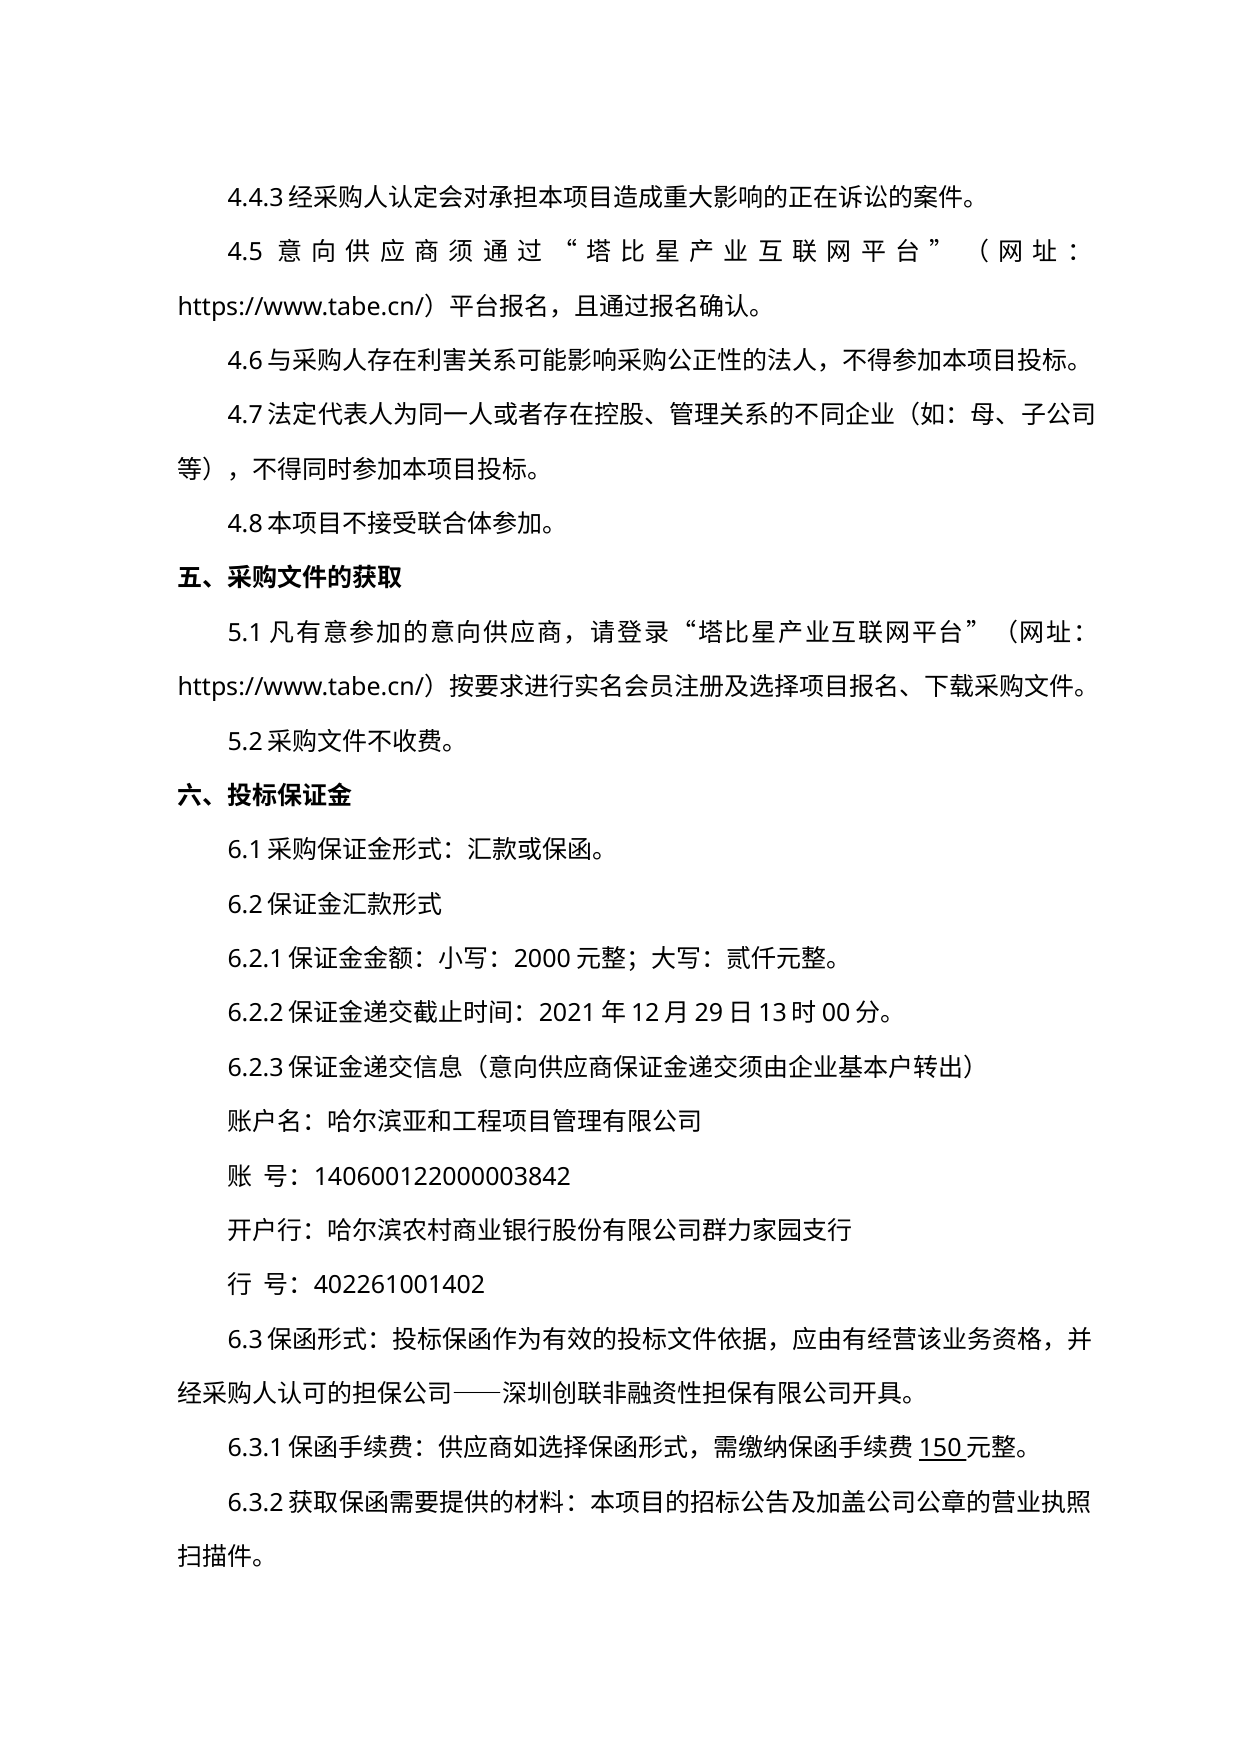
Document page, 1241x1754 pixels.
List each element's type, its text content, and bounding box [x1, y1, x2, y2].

text 账户名：哈尔滨亚和工程项目管理有限公司 [177, 1102, 1092, 1138]
text 5.2采购文件不收费。 [177, 721, 1092, 757]
text 6.2.3保证金递交信息（意向供应商保证金递交须由企业基本户转出） [177, 1047, 1092, 1083]
text 5.1凡有意参加的意向供应商，请登录“塔比星产业互联网平台”（网址： https://www.tabe.cn/）按要求进行实名会员注册及选择项目报名、下载采购文件。 [177, 612, 1098, 703]
text 行 号：402261001402 [177, 1265, 1092, 1301]
text 账 号：140600122000003842 [177, 1156, 1092, 1192]
text 4.4.3经采购人认定会对承担本项目造成重大影响的正在诉讼的案件。 [177, 177, 1092, 213]
text 4.6与采购人存在利害关系可能影响采购公正性的法人，不得参加本项目投标。 [177, 340, 1098, 377]
subtitle 五、采购文件的获取 [177, 558, 1092, 594]
subtitle 投标保证金 [177, 775, 1092, 812]
text 4.5意向供应商须通过“塔比星产业互联网平台”（网址： https://www.tabe.cn/）平台报名，且通过报名确认。 [177, 232, 1092, 322]
text 4.7法定代表人为同一人或者存在控股、管理关系的不同企业（如：母、子公司等），不得同时参加本项目投标。 [177, 395, 1098, 485]
text 6.3保函形式：投标保函作为有效的投标文件依据，应由有经营该业务资格，并经采购人认可的担保公司——深圳创联非融资性担保有限公司开具。 [177, 1319, 1092, 1410]
text 6.1采购保证金形式：汇款或保函。 [177, 830, 1092, 866]
text 6.3.2获取保函需要提供的材料：本项目的招标公告及加盖公司公章的营业执照扫描件。 [177, 1482, 1092, 1573]
text 6.2保证金汇款形式 [177, 884, 1092, 920]
text 开户行：哈尔滨农村商业银行股份有限公司群力家园支行 [177, 1210, 1092, 1247]
text 6.2.1保证金金额：小写：2000元整；大写：贰仟元整。 [177, 938, 1092, 975]
text 6.2.2保证金递交截止时间：2021年12月29日13时00分。 [177, 993, 1092, 1029]
text 6.3.1保函手续费：供应商如选择保函形式，需缴纳保函手续费150元整。 [177, 1428, 1092, 1464]
text 4.8本项目不接受联合体参加。 [177, 503, 1098, 540]
